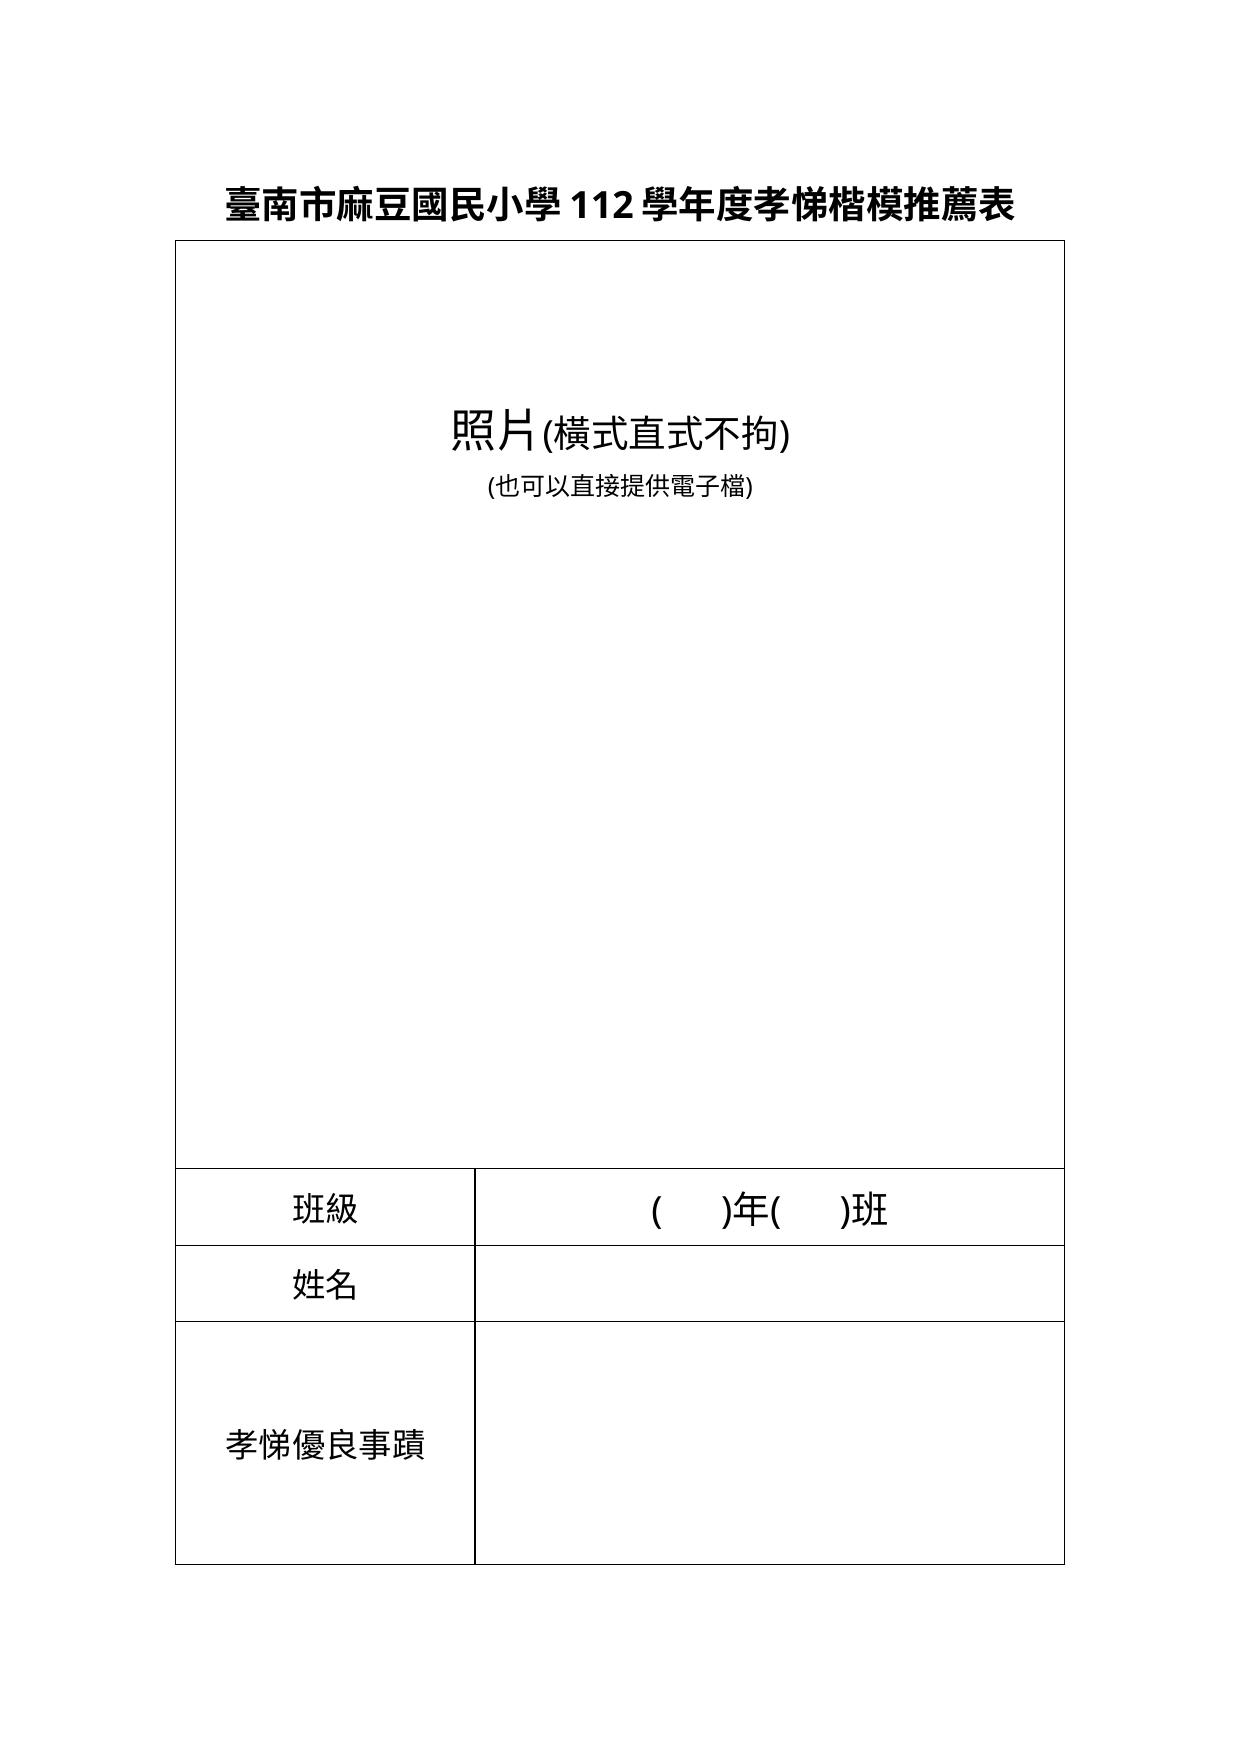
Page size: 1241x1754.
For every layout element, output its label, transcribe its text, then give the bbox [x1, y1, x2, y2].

table_cell ( )年( )班 [476, 1169, 1064, 1245]
table_cell 姓名 [176, 1246, 474, 1321]
table_cell 孝悌優良事蹟 [176, 1322, 474, 1564]
table_cell [476, 1246, 1064, 1321]
text 臺南市麻豆國民小學112學年度孝悌楷模推薦表 [148, 164, 1092, 239]
table_header 照片(橫式直式不拘) (也可以直接提供電子檔) [176, 241, 1064, 1168]
table_cell 班級 [176, 1169, 474, 1245]
table_cell [476, 1322, 1064, 1564]
